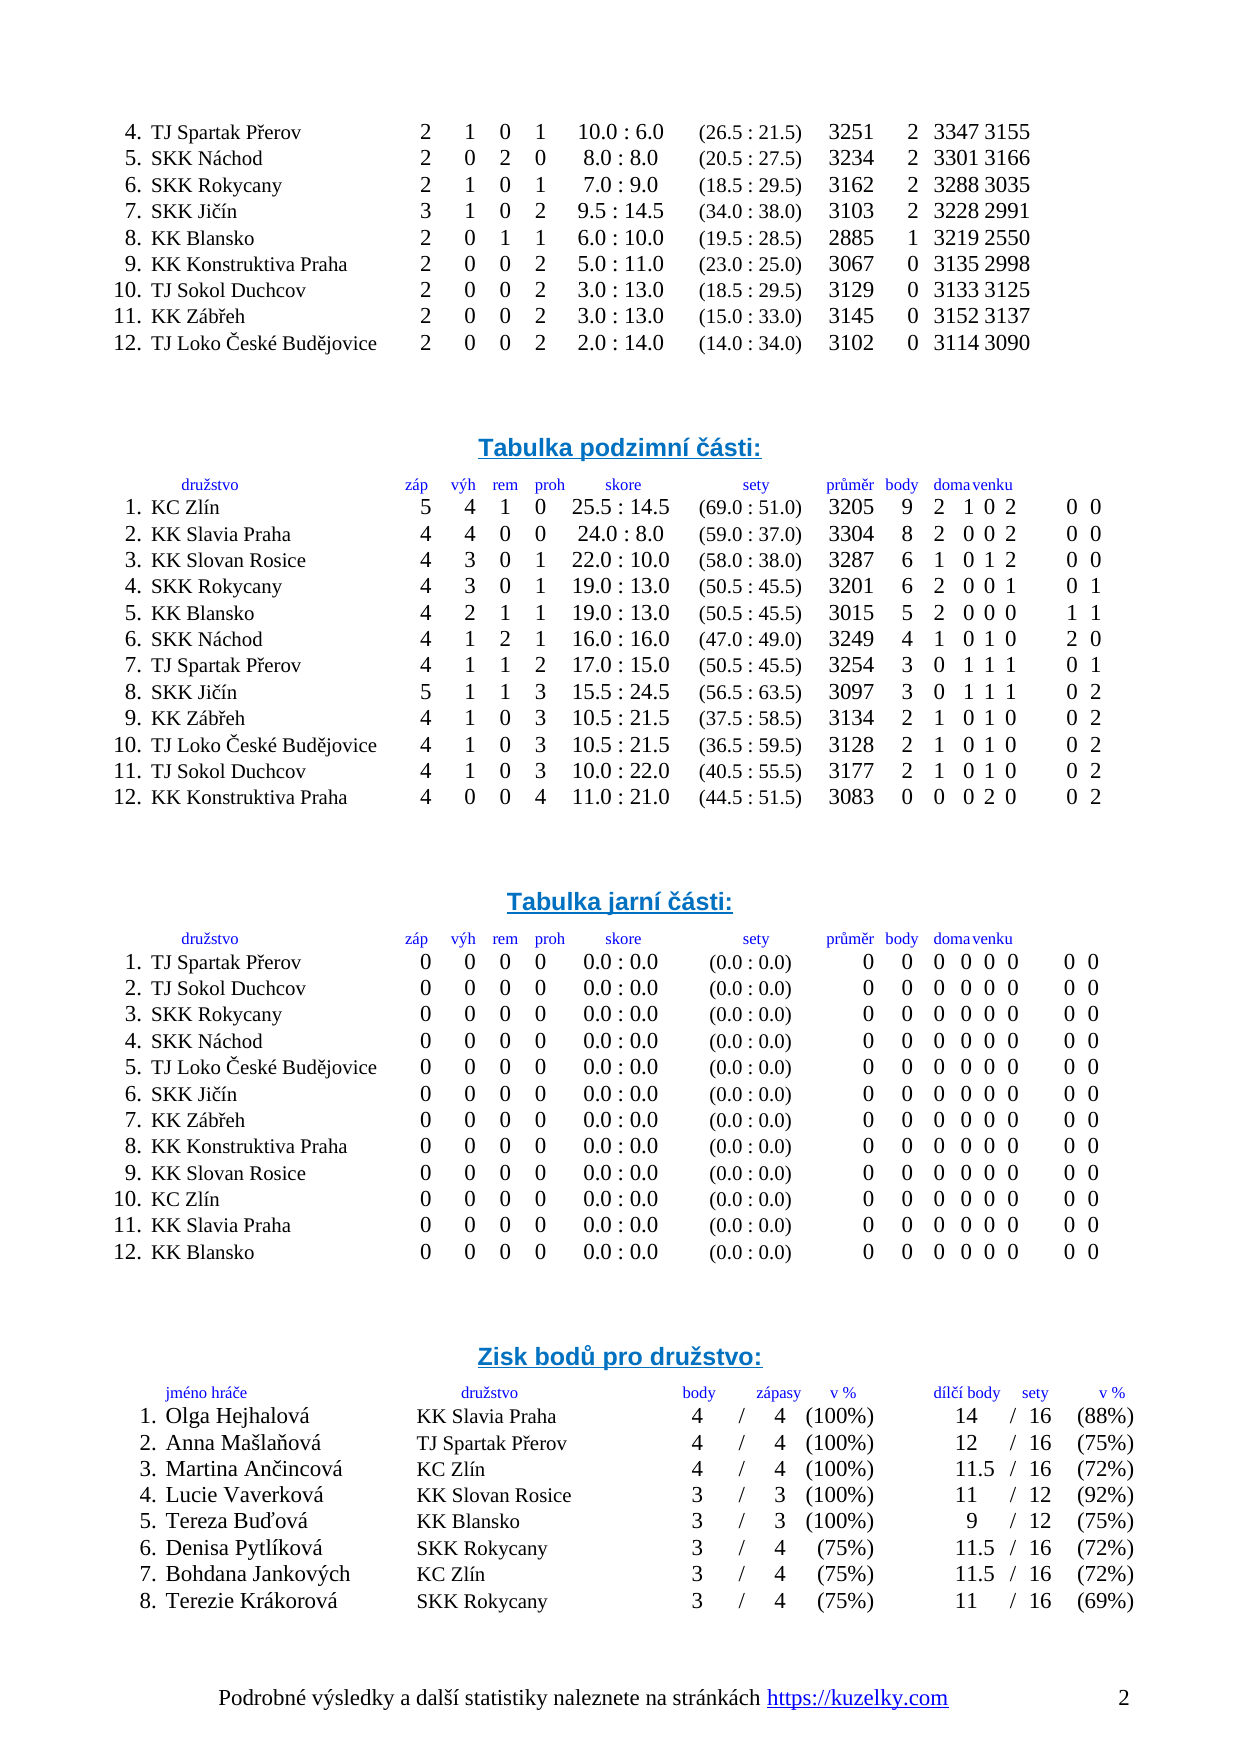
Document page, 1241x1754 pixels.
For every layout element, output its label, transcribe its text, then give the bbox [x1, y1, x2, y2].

text Tabulka jarní části: [94, 887, 1145, 916]
text 10. KC Zlín 0 0 0 0 0.0 : 0.0 (0.0 : 0.0) 0 0 0 0 0 0 0 0 [106, 1185, 1134, 1211]
text 1. KC Zlín 5 4 1 0 25.5 : 14.5 (69.0 : 51.0) 3205 9 2 1 0 2 0 0 [106, 493, 1134, 520]
text 2. TJ Sokol Duchcov 0 0 0 0 0.0 : 0.0 (0.0 : 0.0) 0 0 0 0 0 0 0 0 [106, 974, 1134, 1001]
text 2. KK Slavia Praha 4 4 0 0 24.0 : 8.0 (59.0 : 37.0) 3304 8 2 0 0 2 0 0 [106, 520, 1134, 546]
text 8. KK Blansko 2 0 1 1 6.0 : 10.0 (19.5 : 28.5) 2885 1 3219 2550 [106, 223, 1134, 250]
text družstvo záp výh rem proh skore sety průměr body doma venku [106, 474, 1134, 493]
text 12. KK Blansko 0 0 0 0 0.0 : 0.0 (0.0 : 0.0) 0 0 0 0 0 0 0 0 [106, 1238, 1134, 1264]
text 8. KK Konstruktiva Praha 0 0 0 0 0.0 : 0.0 (0.0 : 0.0) 0 0 0 0 0 0 0 0 [106, 1132, 1134, 1159]
text 8. Terezie Krákorová SKK Rokycany 3 / 4 (75%) 11 / 16 (69%) [106, 1587, 1134, 1613]
text 12. TJ Loko České Budějovice 2 0 0 2 2.0 : 14.0 (14.0 : 34.0) 3102 0 3114 3090 [106, 329, 1134, 355]
text 8. SKK Jičín 5 1 1 3 15.5 : 24.5 (56.5 : 63.5) 3097 3 0 1 1 1 0 2 [106, 678, 1134, 704]
text 5. SKK Náchod 2 0 2 0 8.0 : 8.0 (20.5 : 27.5) 3234 2 3301 3166 [106, 144, 1134, 171]
text 5. TJ Loko České Budějovice 0 0 0 0 0.0 : 0.0 (0.0 : 0.0) 0 0 0 0 0 0 0 0 [106, 1053, 1134, 1079]
text 10. TJ Loko České Budějovice 4 1 0 3 10.5 : 21.5 (36.5 : 59.5) 3128 2 1 0 1 0 0 2 [106, 731, 1134, 757]
text 11. KK Zábřeh 2 0 0 2 3.0 : 13.0 (15.0 : 33.0) 3145 0 3152 3137 [106, 303, 1134, 329]
text 6. Denisa Pytlíková SKK Rokycany 3 / 4 (75%) 11.5 / 16 (72%) [106, 1534, 1134, 1560]
text 3. SKK Rokycany 0 0 0 0 0.0 : 0.0 (0.0 : 0.0) 0 0 0 0 0 0 0 0 [106, 1001, 1134, 1027]
text 7. TJ Spartak Přerov 4 1 1 2 17.0 : 15.0 (50.5 : 45.5) 3254 3 0 1 1 1 0 1 [106, 652, 1134, 678]
text 9. KK Konstruktiva Praha 2 0 0 2 5.0 : 11.0 (23.0 : 25.0) 3067 0 3135 2998 [106, 250, 1134, 276]
text Zisk bodů pro družstvo: [94, 1342, 1145, 1371]
text 3. KK Slovan Rosice 4 3 0 1 22.0 : 10.0 (58.0 : 38.0) 3287 6 1 0 1 2 0 0 [106, 546, 1134, 572]
text 4. SKK Náchod 0 0 0 0 0.0 : 0.0 (0.0 : 0.0) 0 0 0 0 0 0 0 0 [106, 1027, 1134, 1053]
text 4. TJ Spartak Přerov 2 1 0 1 10.0 : 6.0 (26.5 : 21.5) 3251 2 3347 3155 [106, 118, 1134, 144]
text 4. Lucie Vaverková KK Slovan Rosice 3 / 3 (100%) 11 / 12 (92%) [106, 1481, 1134, 1508]
text 7. SKK Jičín 3 1 0 2 9.5 : 14.5 (34.0 : 38.0) 3103 2 3228 2991 [106, 197, 1134, 223]
text 7. Bohdana Jankových KC Zlín 3 / 4 (75%) 11.5 / 16 (72%) [106, 1560, 1134, 1587]
text 4. SKK Rokycany 4 3 0 1 19.0 : 13.0 (50.5 : 45.5) 3201 6 2 0 0 1 0 1 [106, 572, 1134, 599]
text 3. Martina Ančincová KC Zlín 4 / 4 (100%) 11.5 / 16 (72%) [106, 1455, 1134, 1481]
text 6. SKK Náchod 4 1 2 1 16.0 : 16.0 (47.0 : 49.0) 3249 4 1 0 1 0 2 0 [106, 625, 1134, 652]
text 10. TJ Sokol Duchcov 2 0 0 2 3.0 : 13.0 (18.5 : 29.5) 3129 0 3133 3125 [106, 276, 1134, 303]
text 5. Tereza Buďová KK Blansko 3 / 3 (100%) 9 / 12 (75%) [106, 1508, 1134, 1534]
text 1. TJ Spartak Přerov 0 0 0 0 0.0 : 0.0 (0.0 : 0.0) 0 0 0 0 0 0 0 0 [106, 948, 1134, 974]
text 6. SKK Jičín 0 0 0 0 0.0 : 0.0 (0.0 : 0.0) 0 0 0 0 0 0 0 0 [106, 1079, 1134, 1106]
text 6. SKK Rokycany 2 1 0 1 7.0 : 9.0 (18.5 : 29.5) 3162 2 3288 3035 [106, 171, 1134, 197]
text 11. TJ Sokol Duchcov 4 1 0 3 10.0 : 22.0 (40.5 : 55.5) 3177 2 1 0 1 0 0 2 [106, 757, 1134, 783]
text 5. KK Blansko 4 2 1 1 19.0 : 13.0 (50.5 : 45.5) 3015 5 2 0 0 0 1 1 [106, 599, 1134, 625]
text 9. KK Slovan Rosice 0 0 0 0 0.0 : 0.0 (0.0 : 0.0) 0 0 0 0 0 0 0 0 [106, 1159, 1134, 1185]
text 2. Anna Mašlaňová TJ Spartak Přerov 4 / 4 (100%) 12 / 16 (75%) [106, 1428, 1134, 1455]
text 12. KK Konstruktiva Praha 4 0 0 4 11.0 : 21.0 (44.5 : 51.5) 3083 0 0 0 2 0 0 2 [106, 783, 1134, 810]
text jméno hráče družstvo body zápasy v % dílčí body sety v % [106, 1383, 1134, 1402]
text 9. KK Zábřeh 4 1 0 3 10.5 : 21.5 (37.5 : 58.5) 3134 2 1 0 1 0 0 2 [106, 704, 1134, 731]
text družstvo záp výh rem proh skore sety průměr body doma venku [106, 929, 1134, 948]
text Tabulka podzimní části: [94, 433, 1145, 462]
text 1. Olga Hejhalová KK Slavia Praha 4 / 4 (100%) 14 / 16 (88%) [106, 1402, 1134, 1428]
text 7. KK Zábřeh 0 0 0 0 0.0 : 0.0 (0.0 : 0.0) 0 0 0 0 0 0 0 0 [106, 1106, 1134, 1132]
text 11. KK Slavia Praha 0 0 0 0 0.0 : 0.0 (0.0 : 0.0) 0 0 0 0 0 0 0 0 [106, 1211, 1134, 1238]
